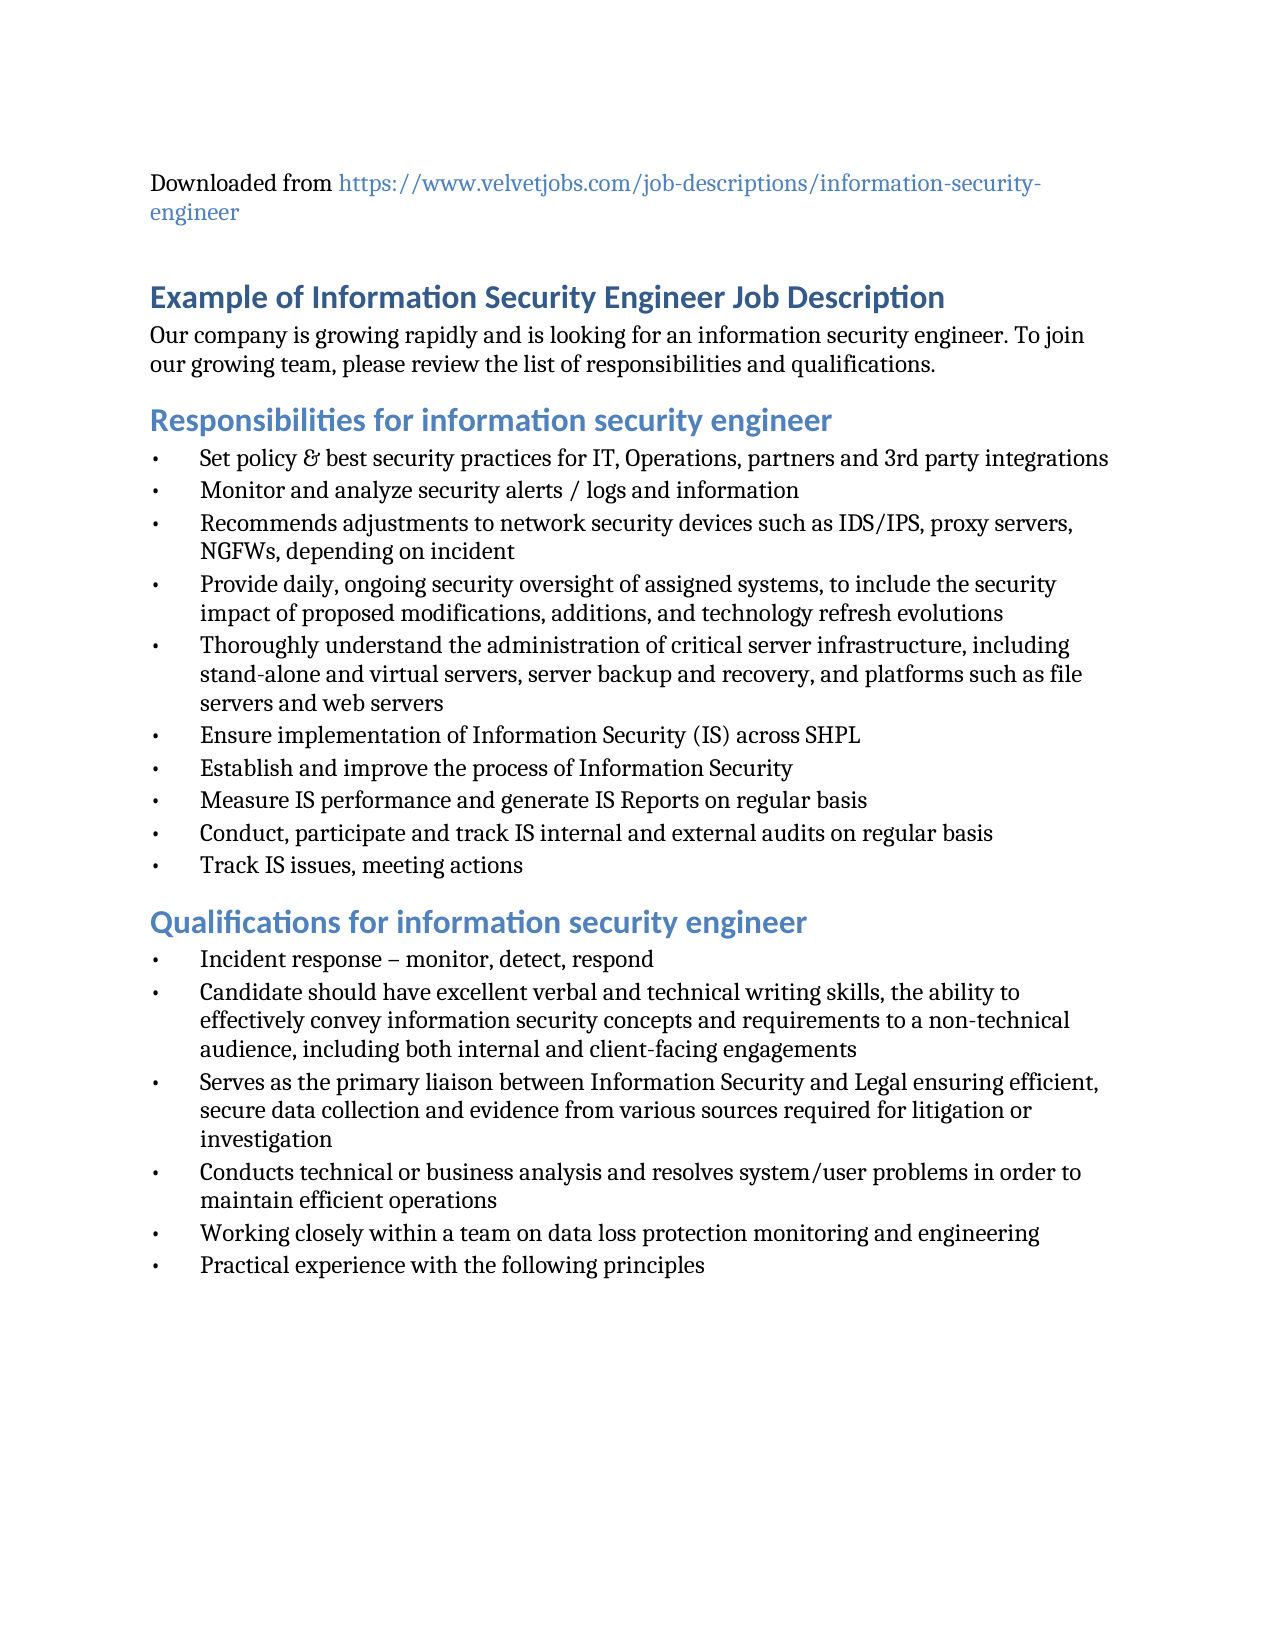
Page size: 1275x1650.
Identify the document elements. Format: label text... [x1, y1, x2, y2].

list Track IS issues, meeting actions [150, 851, 1125, 880]
list Conducts technical or business analysis and resolves system/user problems in order to maintain efficient operations [150, 1158, 1125, 1215]
list Practical experience with the following principles [150, 1251, 1125, 1280]
list Conduct, participate and track IS internal and external audits on regular basis [150, 818, 1125, 847]
list Candidate should have excellent verbal and technical writing skills, the ability to effectively convey information security concepts and requirements to a non-technical audience, including both internal and client-facing engagements [150, 978, 1125, 1064]
list Recommends adjustments to network security devices such as IDS/IPS, proxy servers, NGFWs, depending on incident [150, 508, 1125, 566]
text Downloaded from https://www.velvetjobs.com/job-descriptions/information-security-engineer [150, 169, 1125, 226]
list Set policy & best security practices for IT, Operations, partners and 3rd party integrations [150, 443, 1125, 472]
list Working closely within a team on data loss protection monitoring and engineering [150, 1219, 1125, 1248]
text Our company is growing rapidly and is looking for an information security engineer. To join our growing team, please review the list of responsibilities and qualifications. [150, 321, 1125, 378]
list Serves as the primary liaison between Information Security and Legal ensuring efficient, secure data collection and evidence from various sources required for litigation or investigation [150, 1068, 1125, 1154]
list Thoroughly understand the administration of critical server infrastructure, including stand-alone and virtual servers, server backup and recovery, and platforms such as file servers and web servers [150, 631, 1125, 717]
list Incident response – monitor, detect, respond [150, 945, 1125, 974]
subtitle Qualifications for information security engineer [150, 901, 1125, 941]
list Establish and improve the process of Information Security [150, 753, 1125, 782]
list Monitor and analyze security alerts / logs and information [150, 476, 1125, 505]
list Ensure implementation of Information Security (IS) across SHPL [150, 721, 1125, 750]
subtitle Responsibilities for information security engineer [150, 399, 1125, 440]
list Measure IS performance and generate IS Reports on regular basis [150, 786, 1125, 815]
list Provide daily, ongoing security oversight of assigned systems, to include the security impact of proposed modifications, additions, and technology refresh evolutions [150, 570, 1125, 627]
subtitle Example of Information Security Engineer Job Description [150, 276, 1125, 317]
